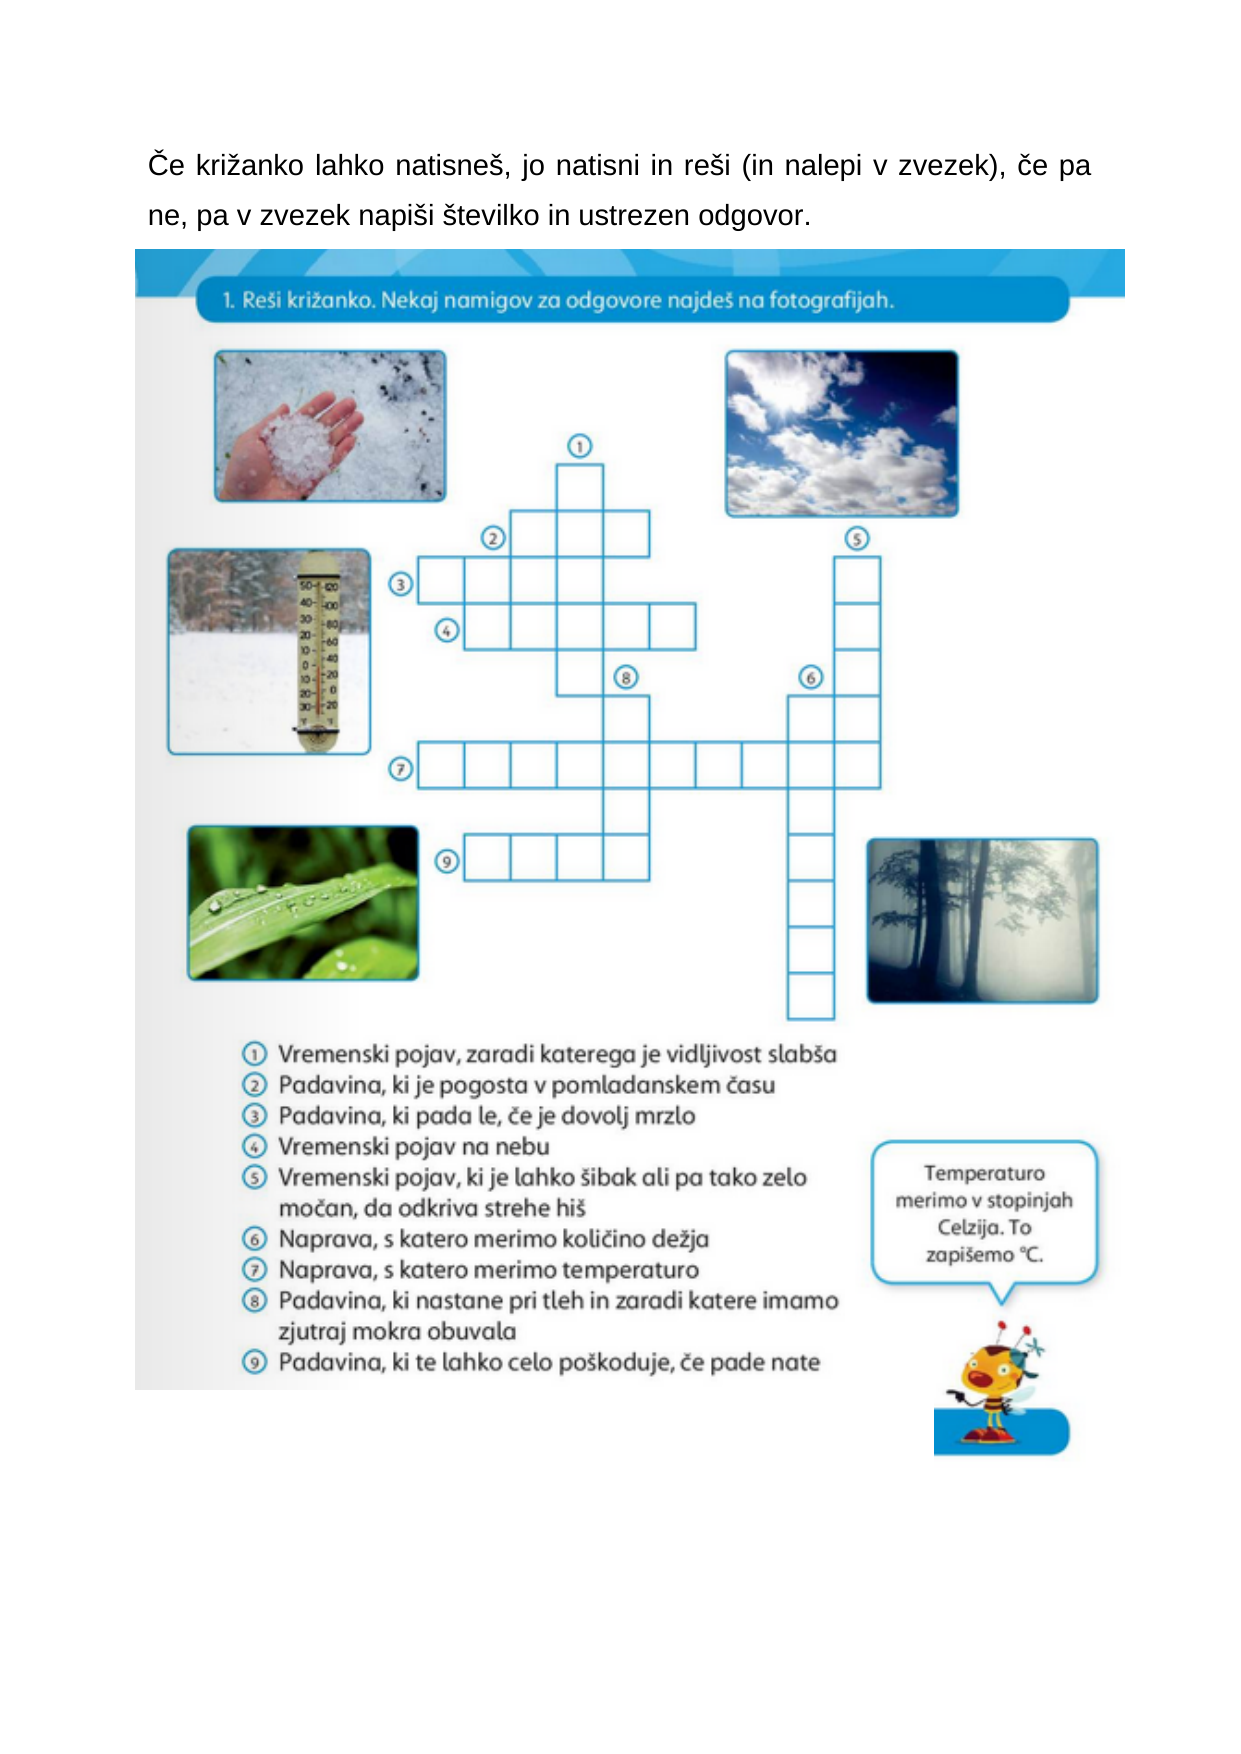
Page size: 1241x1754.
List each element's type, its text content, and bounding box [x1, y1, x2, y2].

text Če križanko lahko natisneš, jo natisni in reši (in nalepi v zvezek), če pa ne, pa v zvezek napiši številko in ustrezen odgovor. [148, 148, 1093, 231]
picture [135, 249, 1125, 1595]
